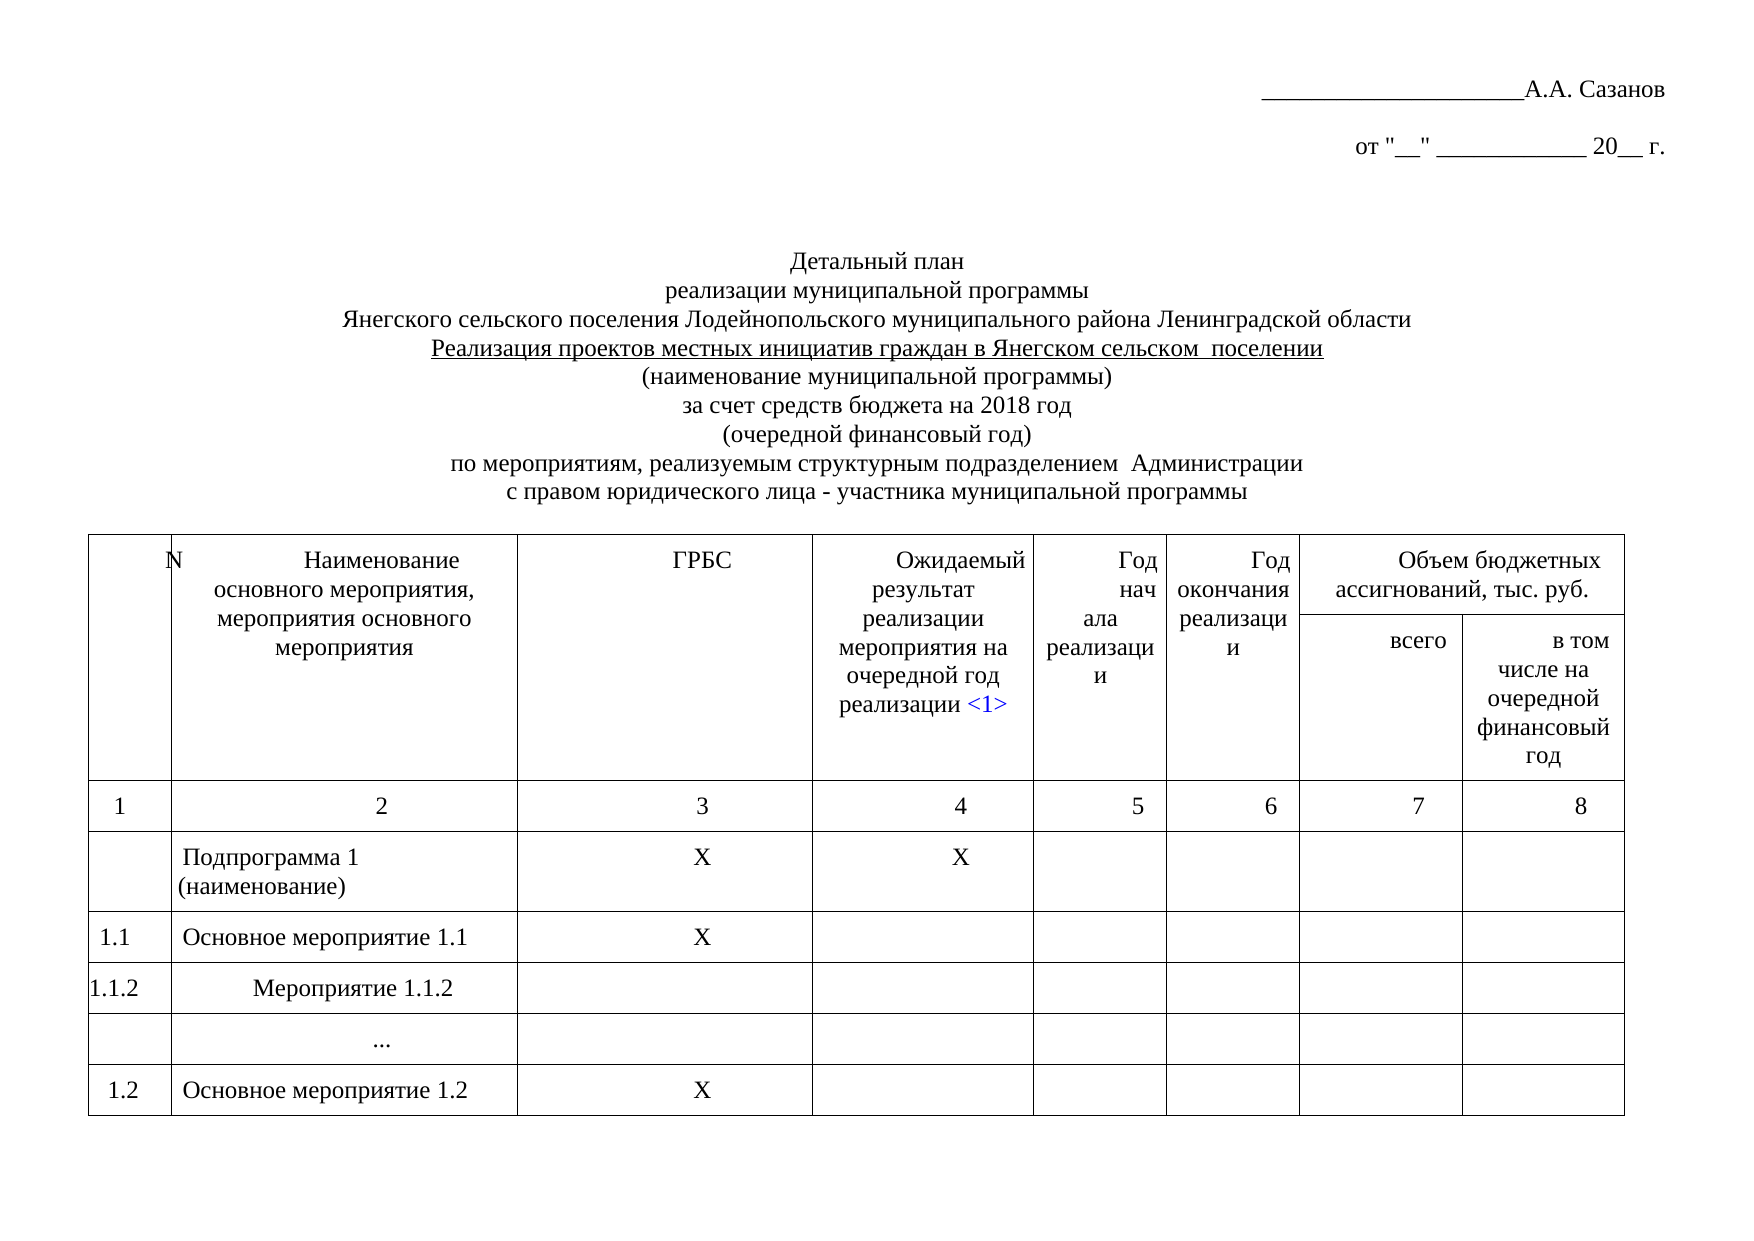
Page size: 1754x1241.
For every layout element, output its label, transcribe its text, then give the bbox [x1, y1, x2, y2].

table_cell [1463, 1065, 1624, 1115]
table_cell 1.1 [89, 912, 171, 962]
table_cell [1300, 832, 1462, 911]
table_cell [518, 1014, 812, 1064]
table_cell Подпрограмма 1 (наименование) [172, 832, 517, 911]
text от "__" ____________ 20__ г. [89, 131, 1665, 160]
text Реализация проектов местных инициатив граждан в Янегском сельском поселении [89, 333, 1665, 361]
table_cell 3 [518, 781, 812, 831]
table_cell [1167, 1065, 1299, 1115]
table_cell [89, 832, 171, 911]
table_cell [1463, 963, 1624, 1013]
table_cell 8 [1463, 781, 1624, 831]
table_cell [518, 963, 812, 1013]
table_cell [1300, 912, 1462, 962]
table_cell Основное мероприятие 1.1 [172, 912, 517, 962]
table_cell X [813, 832, 1033, 911]
table_cell X [518, 1065, 812, 1115]
table_cell 6 [1167, 781, 1299, 831]
table_cell [1300, 963, 1462, 1013]
table_cell в том числе на очередной финансовый год [1463, 615, 1624, 780]
table_cell Основное мероприятие 1.2 [172, 1065, 517, 1115]
table_cell [1167, 832, 1299, 911]
table_cell [813, 1014, 1033, 1064]
table_cell [1034, 1065, 1166, 1115]
table_cell X [518, 832, 812, 911]
table_header ГРБС [518, 535, 812, 780]
table_cell [89, 1014, 171, 1064]
table_cell 1.2 [89, 1065, 171, 1115]
table_cell 1 [89, 781, 171, 831]
table_cell 7 [1300, 781, 1462, 831]
table_cell 5 [1034, 781, 1166, 831]
table_cell X [518, 912, 812, 962]
table_cell [813, 963, 1033, 1013]
text Янегского сельского поселения Лодейнопольского муниципального района Ленинградской области [89, 304, 1665, 333]
table_cell [1463, 1014, 1624, 1064]
table_cell [1463, 912, 1624, 962]
table_cell [1034, 1014, 1166, 1064]
text (наименование муниципальной программы) [89, 361, 1665, 390]
table_header Наименование основного мероприятия, мероприятия основного мероприятия [172, 535, 517, 780]
table_header Объем бюджетных ассигнований, тыс. руб. [1300, 535, 1624, 614]
table_cell [1034, 963, 1166, 1013]
table_cell 4 [813, 781, 1033, 831]
table_cell [1167, 1014, 1299, 1064]
table_cell 1.1.2 [89, 963, 171, 1013]
table_header Ожидаемый результат реализации мероприятия на очередной год реализации <1> [813, 535, 1033, 780]
text по мероприятиям, реализуемым структурным подразделением Администрации [89, 448, 1665, 476]
table_header Год окончания реализации [1167, 535, 1299, 780]
table_cell [1167, 912, 1299, 962]
table_cell [1300, 1014, 1462, 1064]
table_cell ... [172, 1014, 517, 1064]
table_cell всего [1300, 615, 1462, 780]
table_header Год начала реализации [1034, 535, 1166, 780]
table_cell 2 [172, 781, 517, 831]
table_cell [1034, 832, 1166, 911]
table_cell [1300, 1065, 1462, 1115]
table_cell [1463, 832, 1624, 911]
table_header N [89, 535, 171, 780]
text за счет средств бюджета на 2018 год [89, 390, 1665, 419]
table_cell [813, 912, 1033, 962]
table_cell [813, 1065, 1033, 1115]
text с правом юридического лица - участника муниципальной программы [89, 476, 1665, 505]
text (очередной финансовый год) [89, 419, 1665, 448]
text _____________________А.А. Сазанов [89, 74, 1665, 103]
text реализации муниципальной программы [89, 275, 1665, 304]
table_cell [1034, 912, 1166, 962]
table_cell Мероприятие 1.1.2 [172, 963, 517, 1013]
table_cell [1167, 963, 1299, 1013]
text Детальный план [89, 246, 1665, 275]
